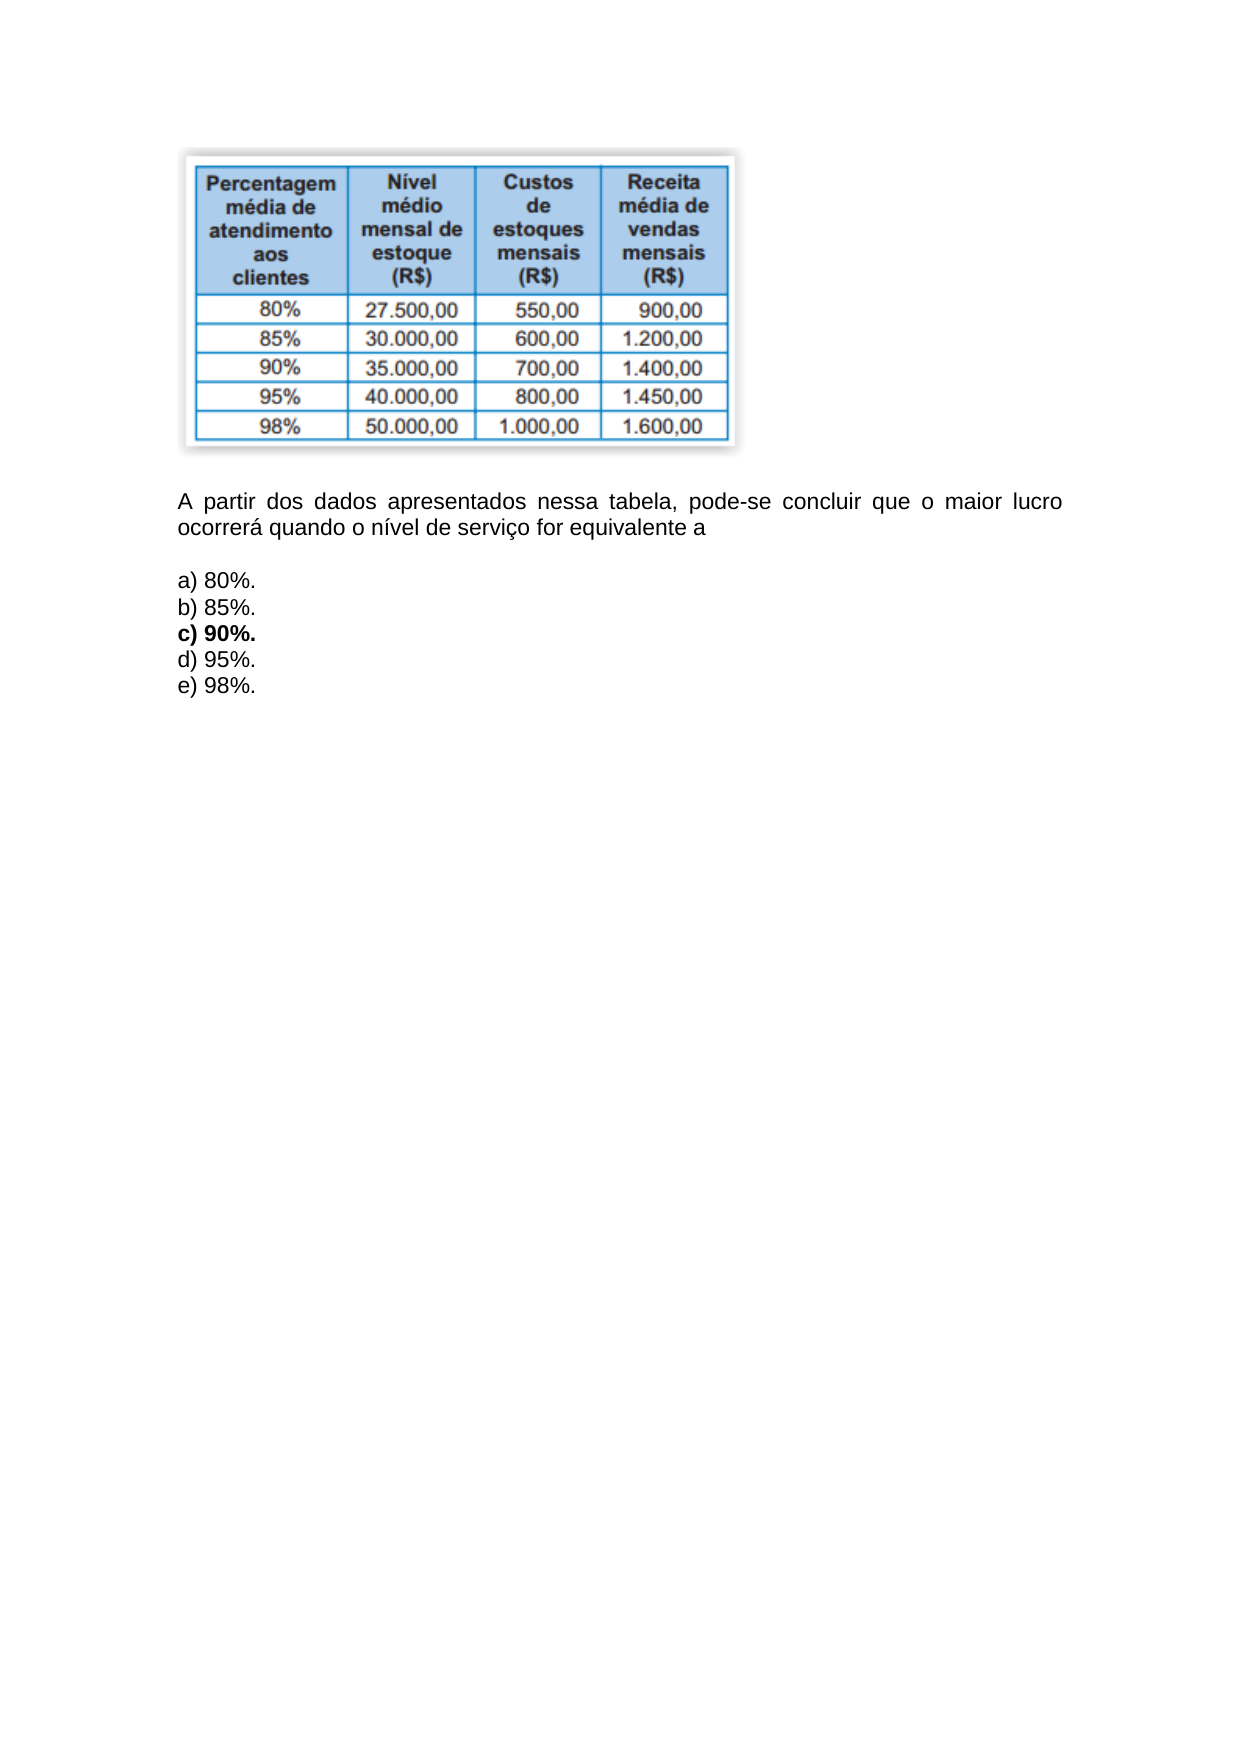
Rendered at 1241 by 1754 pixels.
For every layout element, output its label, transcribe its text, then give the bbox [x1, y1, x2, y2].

text d) 95%. [177, 646, 1063, 672]
text a) 80%. [177, 567, 1063, 593]
text A partir dos dados apresentados nessa tabela, pode-se concluir que o maior lucro ocorrerá quando o nível de serviço for equivalente a [177, 488, 1063, 541]
picture [177, 147, 746, 462]
text b) 85%. [177, 593, 1063, 620]
text c) 90%. [177, 620, 1063, 646]
text e) 98%. [177, 672, 1063, 699]
